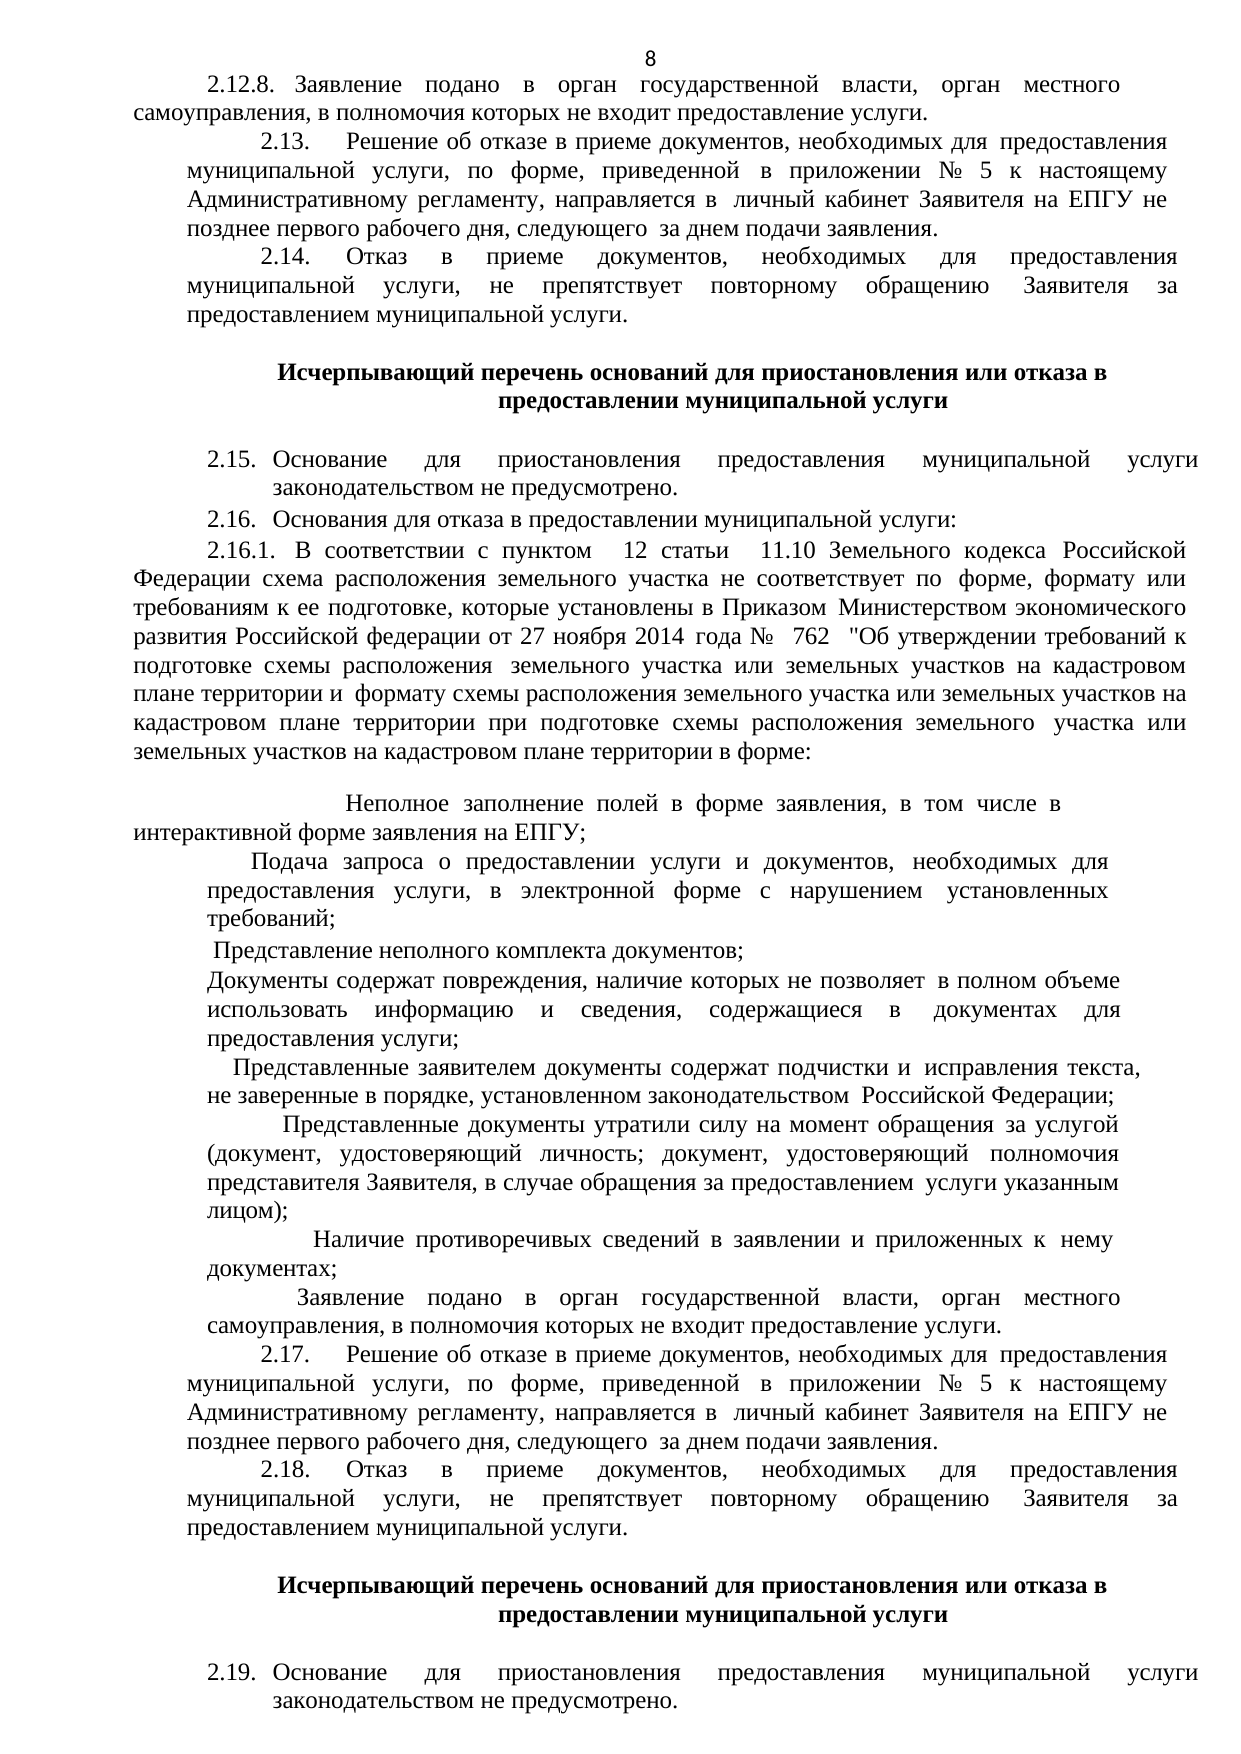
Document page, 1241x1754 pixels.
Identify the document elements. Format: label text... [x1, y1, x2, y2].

text Подача запроса о предоставлении услуги и документов, необходимых для предоставления услуги, в электронной форме с нарушением установленных требований; [207, 846, 1108, 932]
text Наличие противоречивых сведений в заявлении и приложенных к нему документах; [207, 1224, 1113, 1282]
list Отказ в приеме документов, необходимых для предоставления муниципальной услуги, не препятствует повторному обращению Заявителя за предоставлением муниципальной услуги. [187, 241, 1178, 328]
list Решение об отказе в приеме документов, необходимых для предоставления муниципальной услуги, по форме, приведенной в приложении № 5 к настоящему Административному регламенту, направляется в личный кабинет Заявителя на ЕПГУ не позднее первого рабочего дня, следующего за днем подачи заявления. [187, 126, 1167, 241]
text Представление неполного комплекта документов; [133, 932, 1198, 966]
subtitle Исчерпывающий перечень оснований для приостановления или отказа в предоставлении муниципальной услуги [207, 1570, 1177, 1627]
list В соответствии с пунктом 12 статьи 11.10 Земельного кодекса Российской Федерации схема расположения земельного участка не соответствует по форме, формату или требованиям к ее подготовке, которые установлены в Приказом Министерством экономического развития Российской федерации от 27 ноября 2014 года № 762 "Об утверждении требований к подготовке схемы расположения земельного участка или земельных участков на кадастровом плане территории и формату схемы расположения земельного участка или земельных участков на кадастровом плане территории при подготовке схемы расположения земельного участка или земельных участков на кадастровом плане территории в форме: [133, 535, 1187, 765]
list Основания для отказа в предоставлении муниципальной услуги: [207, 501, 1198, 535]
list Решение об отказе в приеме документов, необходимых для предоставления муниципальной услуги, по форме, приведенной в приложении № 5 к настоящему Административному регламенту, направляется в личный кабинет Заявителя на ЕПГУ не позднее первого рабочего дня, следующего за днем подачи заявления. [187, 1339, 1167, 1454]
text Заявление подано в орган государственной власти, орган местного самоуправления, в полномочия которых не входит предоставление услуги. [207, 1282, 1121, 1339]
text Представленные заявителем документы содержат подчистки и исправления текста, не заверенные в порядке, установленном законодательством Российской Федерации; [207, 1052, 1141, 1109]
list Основание для приостановления предоставления муниципальной услуги законодательством не предусмотрено. [207, 1657, 1198, 1714]
subtitle Исчерпывающий перечень оснований для приостановления или отказа в предоставлении муниципальной услуги [207, 357, 1177, 414]
text Неполное заполнение полей в форме заявления, в том числе в интерактивной форме заявления на ЕПГУ; [133, 788, 1061, 846]
text Документы содержат повреждения, наличие которых не позволяет в полном объеме использовать информацию и сведения, содержащиеся в документах для предоставления услуги; [207, 966, 1121, 1052]
text Представленные документы утратили силу на момент обращения за услугой (документ, удостоверяющий личность; документ, удостоверяющий полномочия представителя Заявителя, в случае обращения за предоставлением услуги указанным лицом); [207, 1109, 1119, 1224]
list Отказ в приеме документов, необходимых для предоставления муниципальной услуги, не препятствует повторному обращению Заявителя за предоставлением муниципальной услуги. [187, 1454, 1178, 1541]
list Заявление подано в орган государственной власти, орган местного самоуправления, в полномочия которых не входит предоставление услуги. [133, 69, 1121, 126]
list Основание для приостановления предоставления муниципальной услуги законодательством не предусмотрено. [207, 444, 1198, 501]
